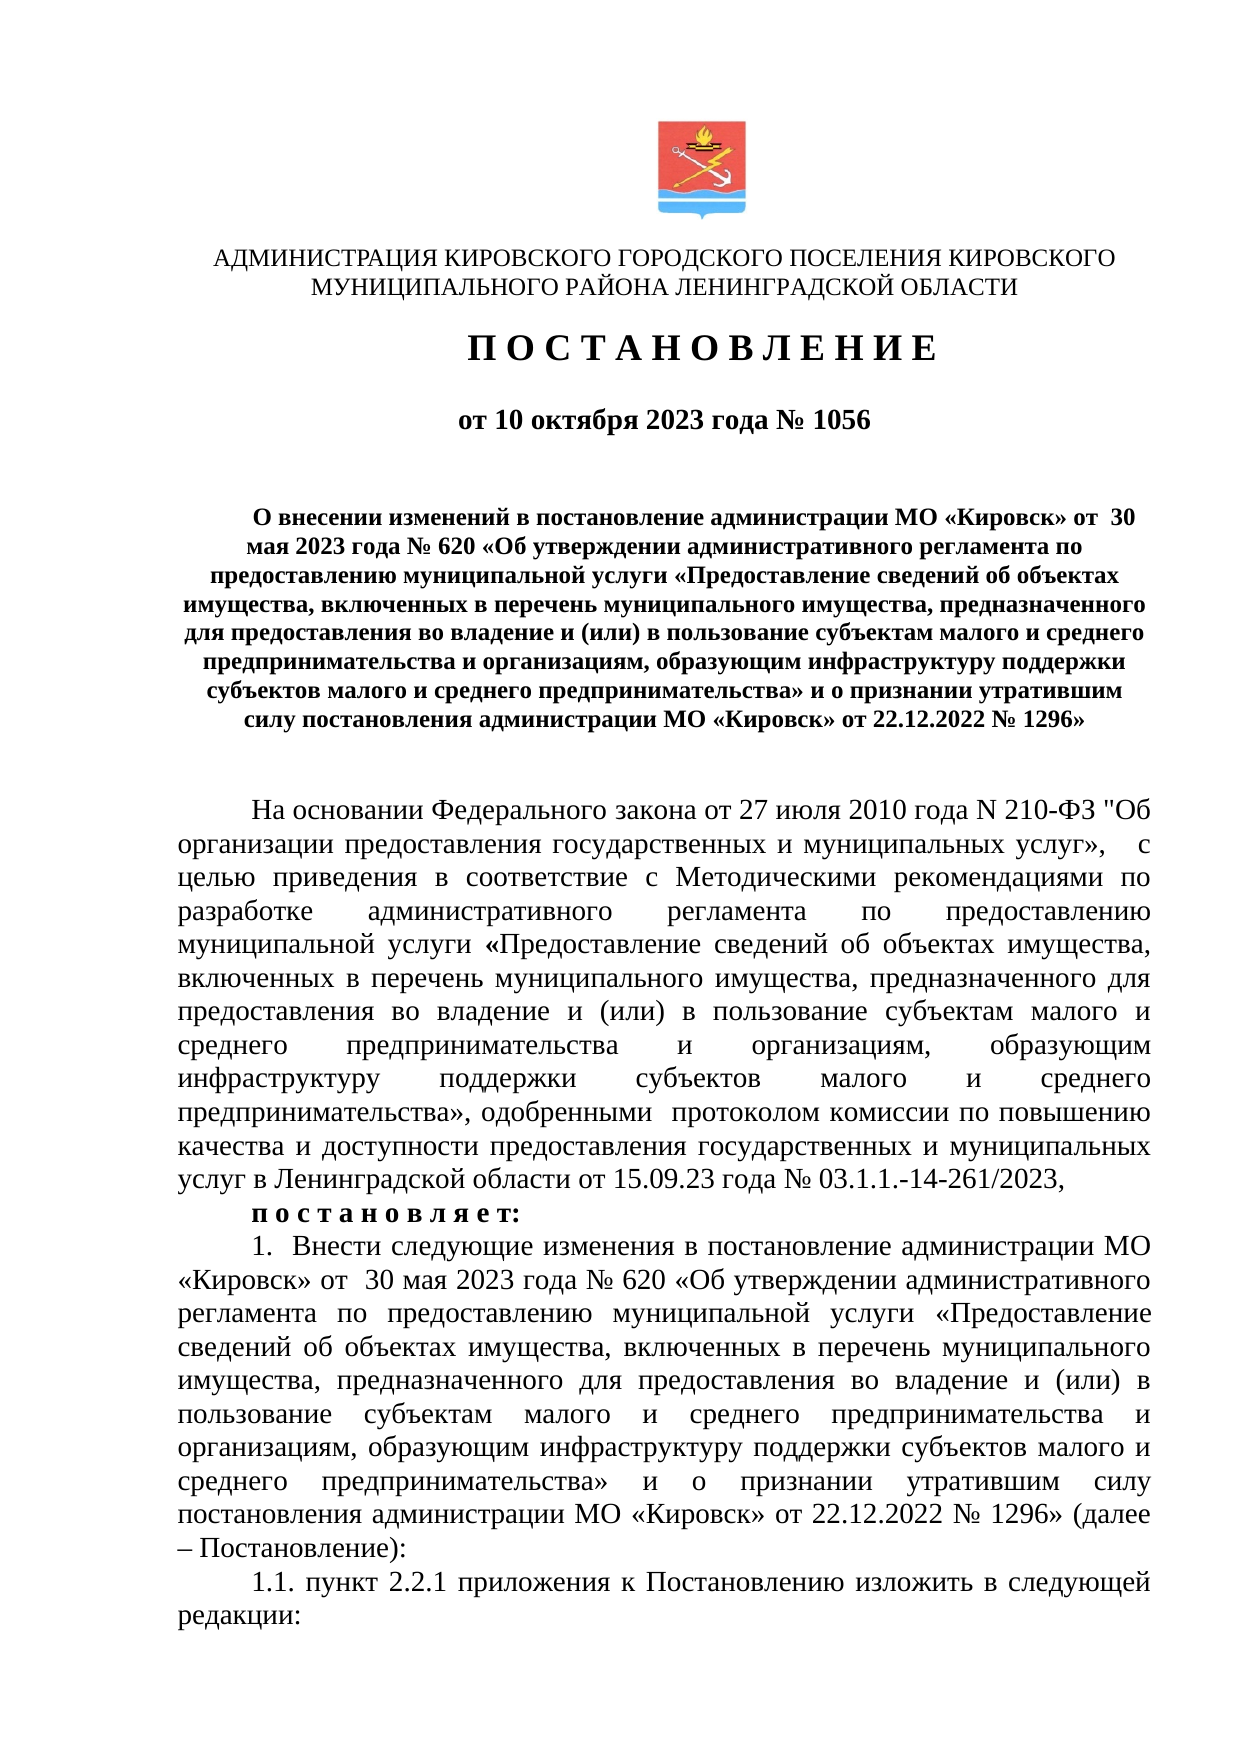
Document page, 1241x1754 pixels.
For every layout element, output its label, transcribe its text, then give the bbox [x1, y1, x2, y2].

picture [656, 118, 748, 220]
text На основании Федерального закона от 27 июля 2010 года N 210-ФЗ "Об организации предоставления государственных и муниципальных услуг», с целью приведения в соответствие с Методическими рекомендациями по разработке административного регламента по предоставлению муниципальной услуги «Предоставление сведений об объектах имущества, включенных в перечень муниципального имущества, предназначенного для предоставления во владение и (или) в пользование субъектам малого и среднего предпринимательства и организациям, образующим инфраструктуру поддержки субъектов малого и среднего предпринимательства», одобренными протоколом комиссии по повышению качества и доступности предоставления государственных и муниципальных услуг в Ленинградской области от 15.09.23 года № 03.1.1.-14-261/2023, [177, 792, 1152, 1195]
text 1. Внести следующие изменения в постановление администрации МО «Кировск» от 30 мая 2023 года № 620 «Об утверждении административного регламента по предоставлению муниципальной услуги «Предоставление сведений об объектах имущества, включенных в перечень муниципального имущества, предназначенного для предоставления во владение и (или) в пользование субъектам малого и среднего предпринимательства и организациям, образующим инфраструктуру поддержки субъектов малого и среднего предпринимательства» и о признании утратившим силу постановления администрации МО «Кировск» от 22.12.2022 № 1296» (далее – Постановление): [177, 1228, 1152, 1564]
text п о с т а н о в л я е т: [177, 1195, 1152, 1228]
text 1.1. пункт 2.2.1 приложения к Постановлению изложить в следующей редакции: [177, 1564, 1152, 1631]
text О внесении изменений в постановление администрации МО «Кировск» от 30 мая 2023 года № 620 «Об утверждении административного регламента по предоставлению муниципальной услуги «Предоставление сведений об объектах имущества, включенных в перечень муниципального имущества, предназначенного для предоставления во владение и (или) в пользование субъектам малого и среднего предпринимательства и организациям, образующим инфраструктуру поддержки субъектов малого и среднего предпринимательства» и о признании утратившим силу постановления администрации МО «Кировск» от 22.12.2022 № 1296» [177, 502, 1152, 732]
text П О С Т А Н О В Л Е Н И Е [177, 325, 1152, 368]
text АДМИНИСТРАЦИЯ КИРОВСКОГО ГОРОДСКОГО ПОСЕЛЕНИЯ КИРОВСКОГО МУНИЦИПАЛЬНОГО РАЙОНА ЛЕНИНГРАДСКОЙ ОБЛАСТИ [177, 243, 1152, 301]
text от 10 октября 2023 года № 1056 [177, 402, 1152, 435]
